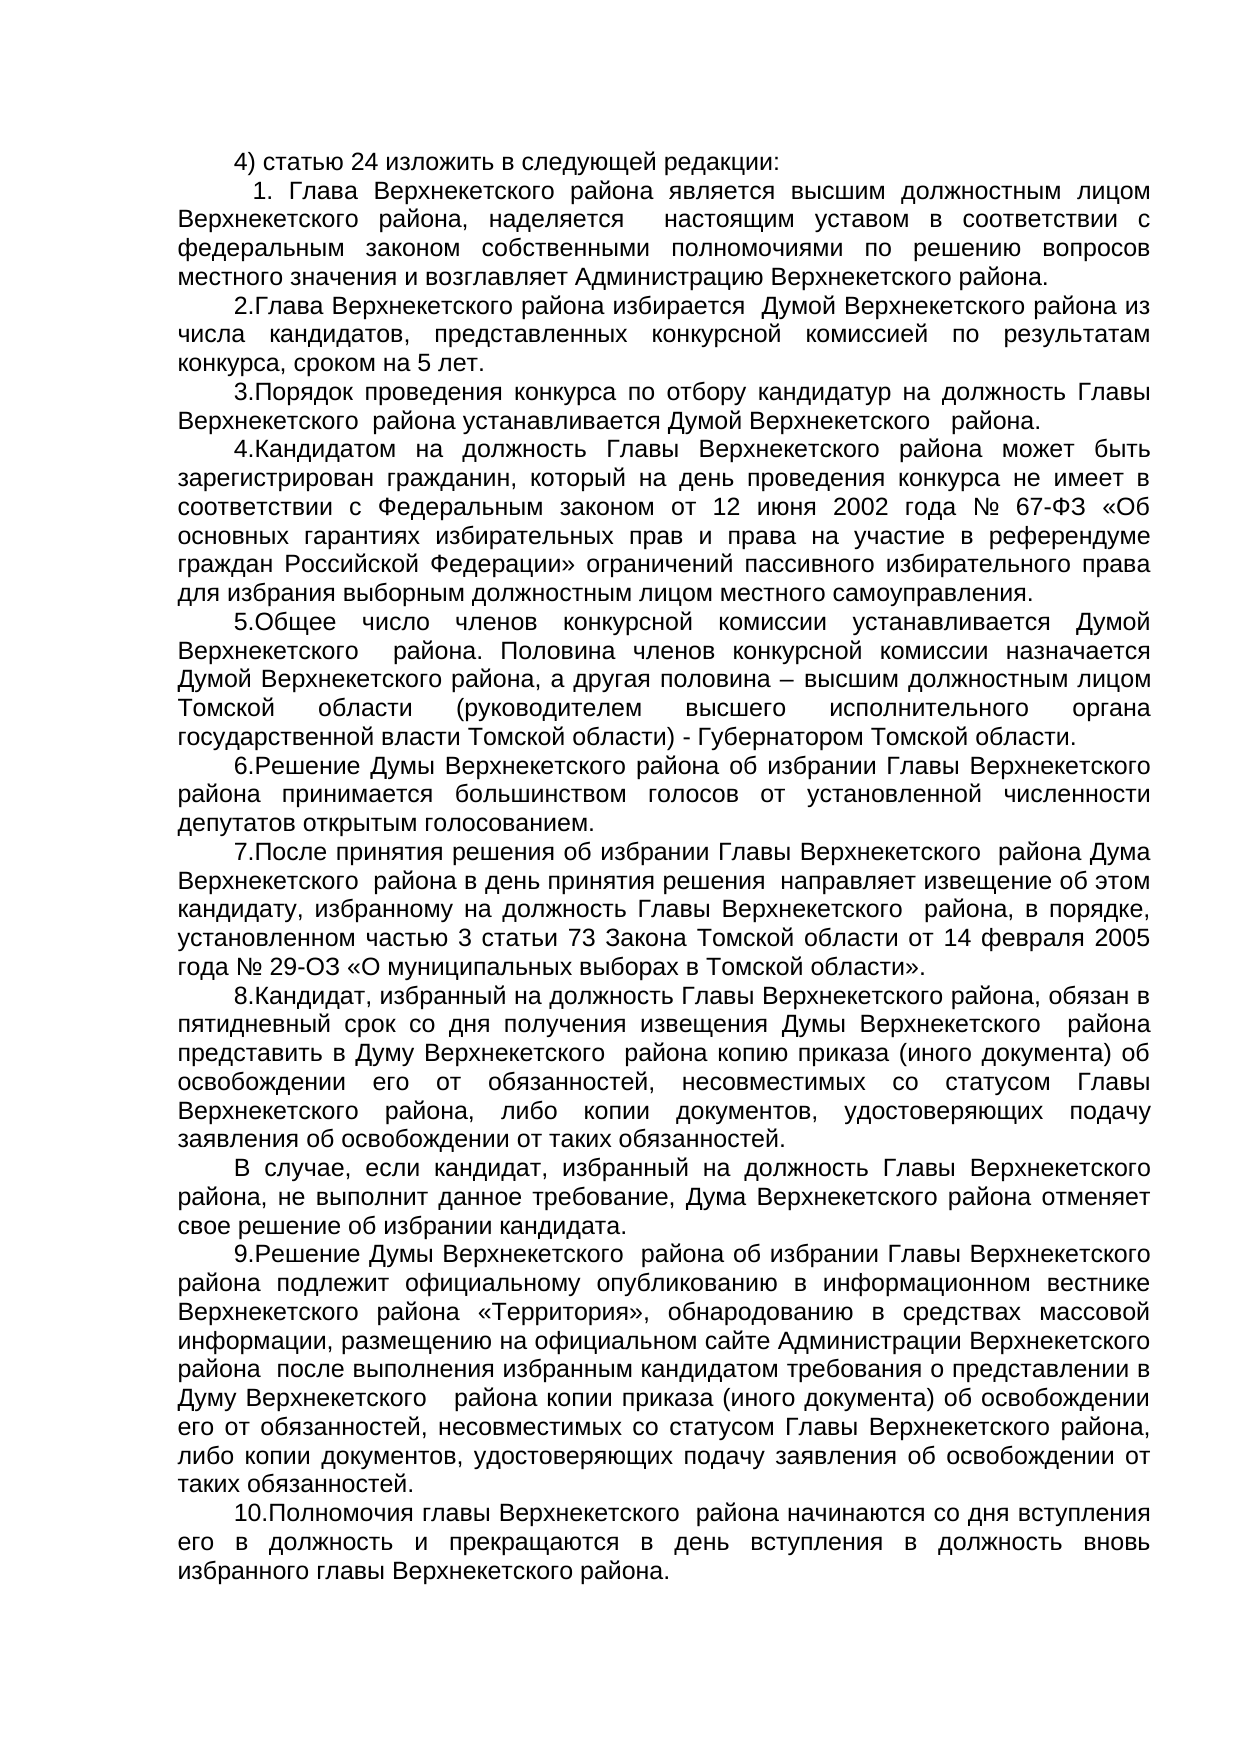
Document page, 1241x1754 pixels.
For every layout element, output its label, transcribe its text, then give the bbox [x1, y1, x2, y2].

text 6.Решение Думы Верхнекетского района об избрании Главы Верхнекетского района принимается большинством голосов от установленной численности депутатов открытым голосованием. [177, 751, 1152, 837]
text 5.Общее число членов конкурсной комиссии устанавливается Думой Верхнекетского района. Половина членов конкурсной комиссии назначается Думой Верхнекетского района, а другая половина – высшим должностным лицом Томской области (руководителем высшего исполнительного органа государственной власти Томской области) - Губернатором Томской области. [177, 607, 1152, 751]
text 8.Кандидат, избранный на должность Главы Верхнекетского района, обязан в пятидневный срок со дня получения извещения Думы Верхнекетского района представить в Думу Верхнекетского района копию приказа (иного документа) об освобождении его от обязанностей, несовместимых со статусом Главы Верхнекетского района, либо копии документов, удостоверяющих подачу заявления об освобождении от таких обязанностей. [177, 981, 1152, 1153]
text 2.Глава Верхнекетского района избирается Думой Верхнекетского района из числа кандидатов, представленных конкурсной комиссией по результатам конкурса, сроком на 5 лет. [177, 291, 1152, 377]
text 1. Глава Верхнекетского района является высшим должностным лицом Верхнекетского района, наделяется настоящим уставом в соответствии с федеральным законом собственными полномочиями по решению вопросов местного значения и возглавляет Администрацию Верхнекетского района. [177, 176, 1152, 291]
text 3.Порядок проведения конкурса по отбору кандидатур на должность Главы Верхнекетского района устанавливается Думой Верхнекетского района. [177, 377, 1152, 434]
text 10.Полномочия главы Верхнекетского района начинаются со дня вступления его в должность и прекращаются в день вступления в должность вновь избранного главы Верхнекетского района. [177, 1498, 1152, 1584]
text 7.После принятия решения об избрании Главы Верхнекетского района Дума Верхнекетского района в день принятия решения направляет извещение об этом кандидату, избранному на должность Главы Верхнекетского района, в порядке, установленном частью 3 статьи 73 Закона Томской области от 14 февраля 2005 года № 29-ОЗ «О муниципальных выборах в Томской области». [177, 837, 1152, 981]
text В случае, если кандидат, избранный на должность Главы Верхнекетского района, не выполнит данное требование, Дума Верхнекетского района отменяет свое решение об избрании кандидата. [177, 1153, 1152, 1239]
text 4.Кандидатом на должность Главы Верхнекетского района может быть зарегистрирован гражданин, который на день проведения конкурса не имеет в соответствии с Федеральным законом от 12 июня 2002 года № 67-ФЗ «Об основных гарантиях избирательных прав и права на участие в референдуме граждан Российской Федерации» ограничений пассивного избирательного права для избрания выборным должностным лицом местного самоуправления. [177, 434, 1152, 607]
text 9.Решение Думы Верхнекетского района об избрании Главы Верхнекетского района подлежит официальному опубликованию в информационном вестнике Верхнекетского района «Территория», обнародованию в средствах массовой информации, размещению на официальном сайте Администрации Верхнекетского района после выполнения избранным кандидатом требования о представлении в Думу Верхнекетского района копии приказа (иного документа) об освобождении его от обязанностей, несовместимых со статусом Главы Верхнекетского района, либо копии документов, удостоверяющих подачу заявления об освобождении от таких обязанностей. [177, 1239, 1152, 1498]
text 4) статью 24 изложить в следующей редакции: [177, 147, 1152, 176]
